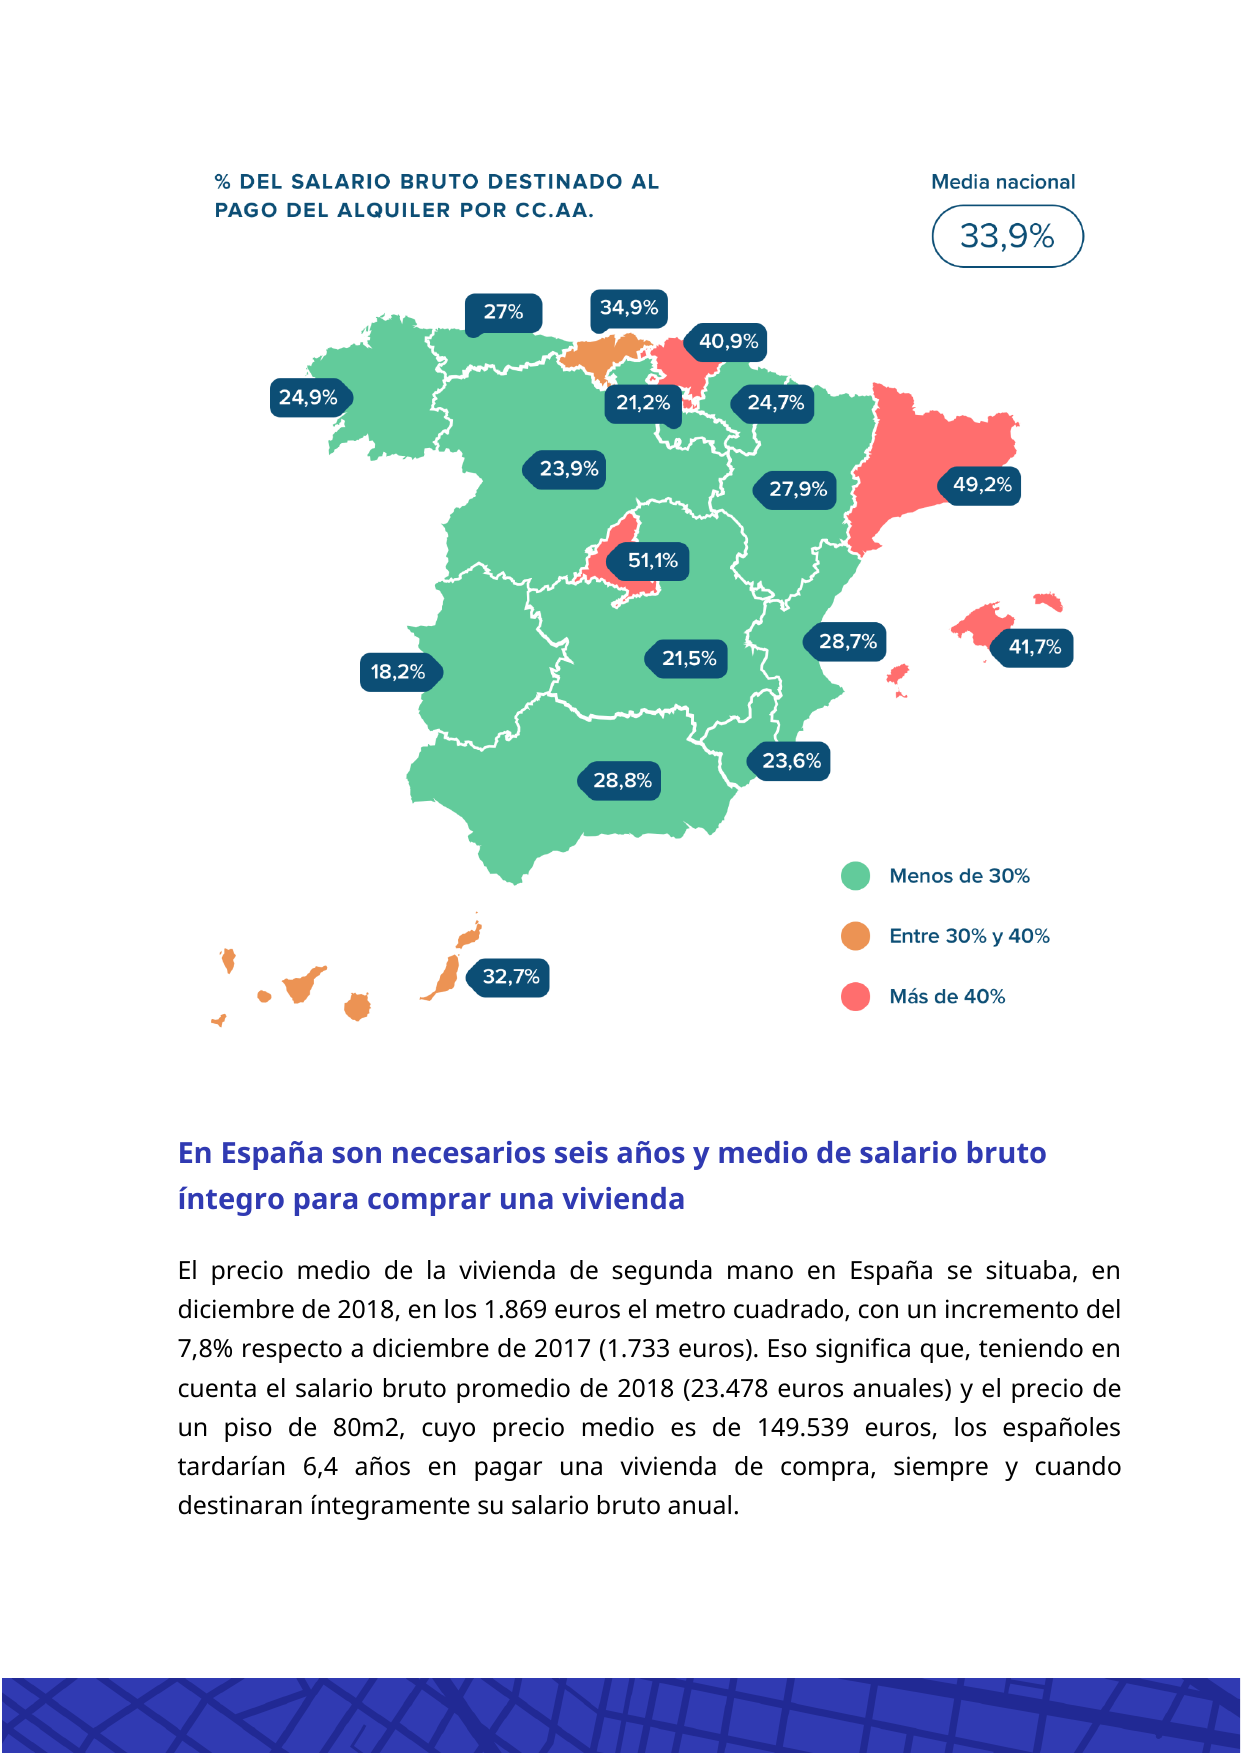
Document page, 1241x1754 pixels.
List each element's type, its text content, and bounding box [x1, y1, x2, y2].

text El precio medio de la vivienda de segunda mano en España se situaba, en diciembre de 2018, en los 1.869 euros el metro cuadrado, con un incremento del 7,8% respecto a diciembre de 2017 (1.733 euros). Eso significa que, teniendo en cuenta el salario bruto promedio de 2018 (23.478 euros anuales) y el precio de un piso de 80m2, cuyo precio medio es de 149.539 euros, los españoles tardarían 6,4 años en pagar una vivienda de compra, siempre y cuando destinaran íntegramente su salario bruto anual. [177, 1253, 1123, 1522]
picture [2, 1678, 1241, 1753]
list En España son necesarios seis años y medio de salario bruto íntegro para comprar una vivienda [177, 1132, 1123, 1218]
picture [177, 147, 1119, 1059]
